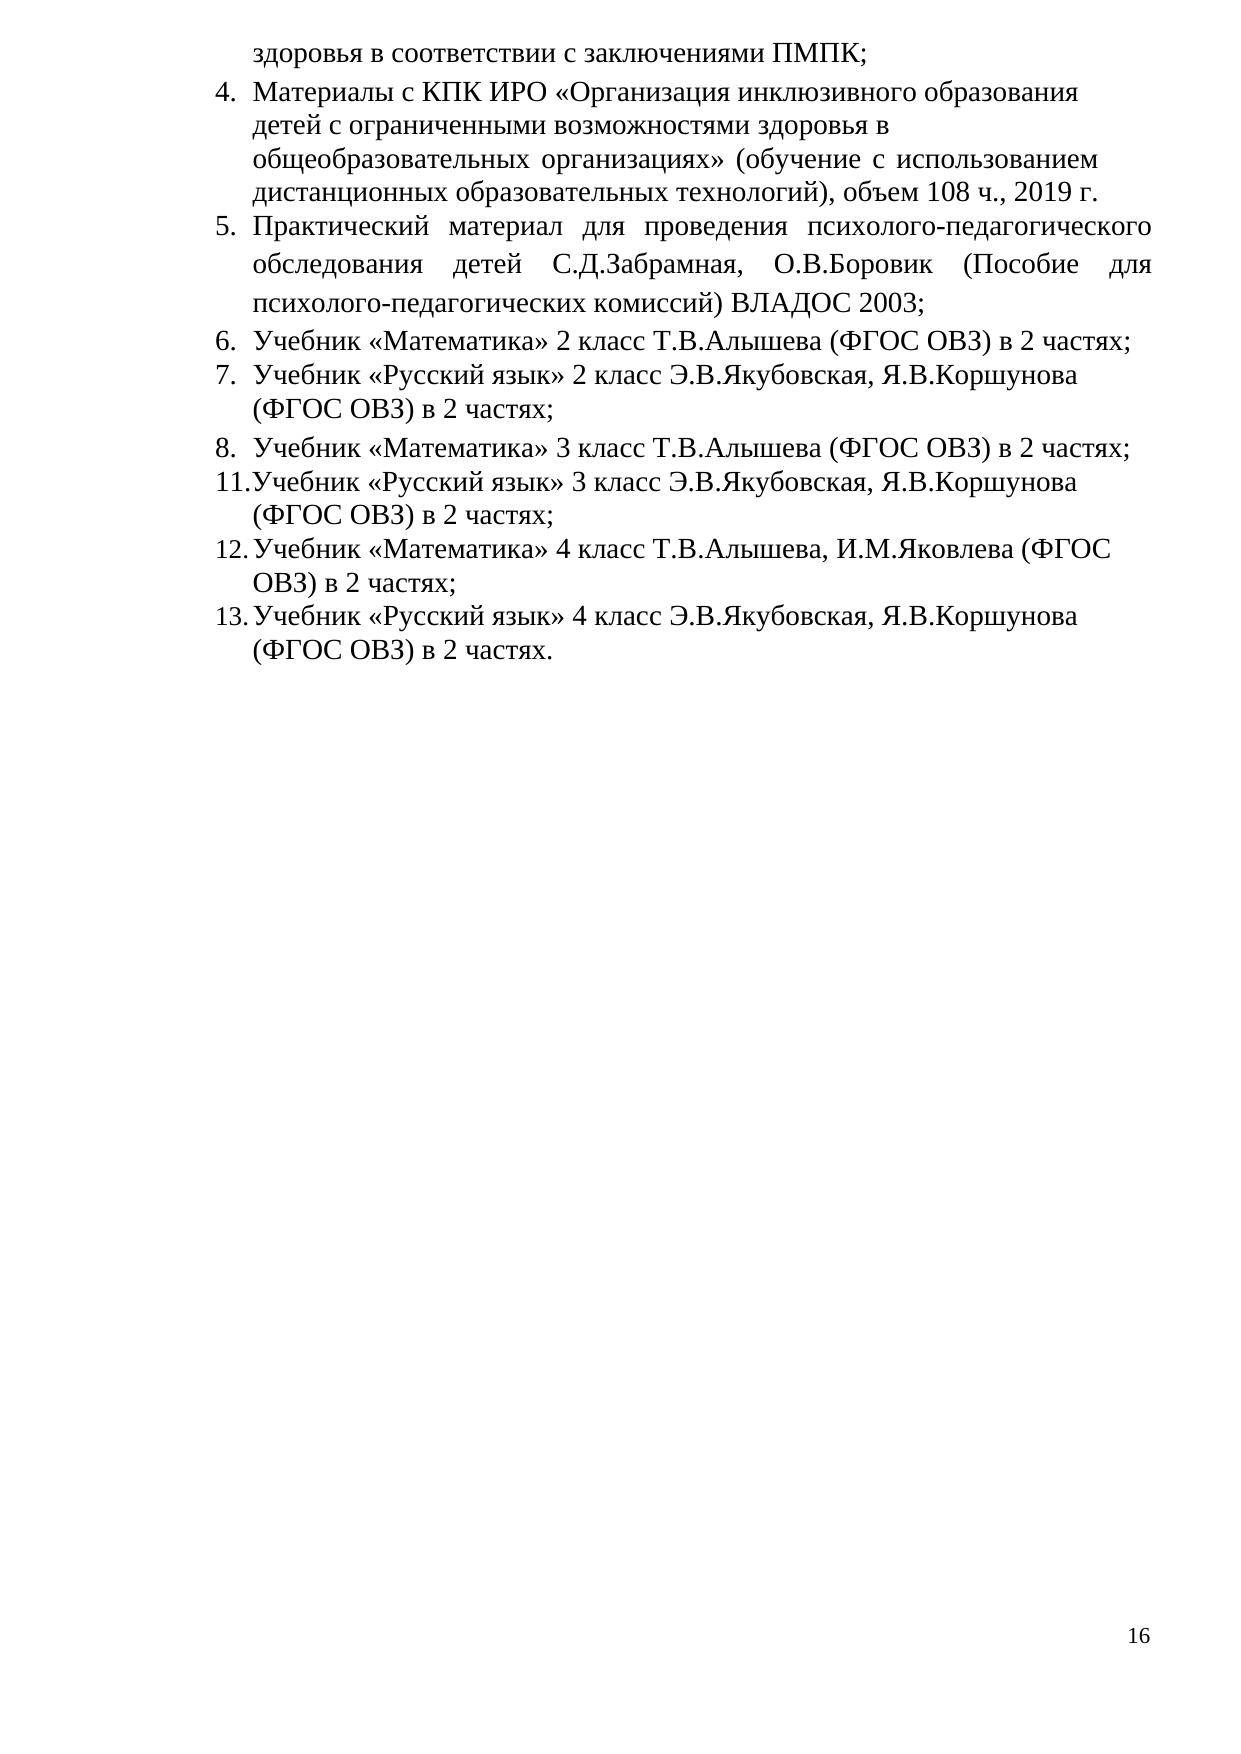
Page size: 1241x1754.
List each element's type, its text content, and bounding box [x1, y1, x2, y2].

list Учебник «Русский язык» 4 класс Э.В.Якубовская, Я.В.Коршунова (ФГОС ОВЗ) в 2 частях. [215, 598, 1078, 665]
text общеобразовательных организациях» (обучение с использованием дистанционных образовательных технологий), объем 108 ч., 2019 г. [252, 141, 1099, 208]
list Учебник «Русский язык» 2 класс Э.В.Якубовская, Я.В.Коршунова (ФГОС ОВЗ) в 2 частях; [215, 357, 1078, 424]
list Учебник «Математика» 4 класс Т.В.Алышева, И.М.Яковлева (ФГОС ОВЗ) в 2 частях; [215, 531, 1112, 598]
list Материалы с КПК ИРО «Организация инклюзивного образования детей с ограниченными возможностями здоровья в [215, 74, 1079, 141]
list Практический материал для проведения психолого-педагогического обследования детей С.Д.Забрамная, О.В.Боровик (Пособие для психолого-педагогических комиссий) ВЛАДОС 2003; [215, 208, 1152, 319]
text (ФГОС ОВЗ) в 2 частях; [252, 498, 1176, 531]
list Учебник «Математика» 2 класс Т.В.Алышева (ФГОС ОВЗ) в 2 частях; [215, 324, 1176, 357]
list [215, 35, 1152, 69]
list Учебник «Математика» 3 класс Т.В.Алышева (ФГОС ОВЗ) в 2 частях; 11.Учебник «Русский язык» 3 класс Э.В.Якубовская, Я.В.Коршунова [215, 431, 1131, 498]
